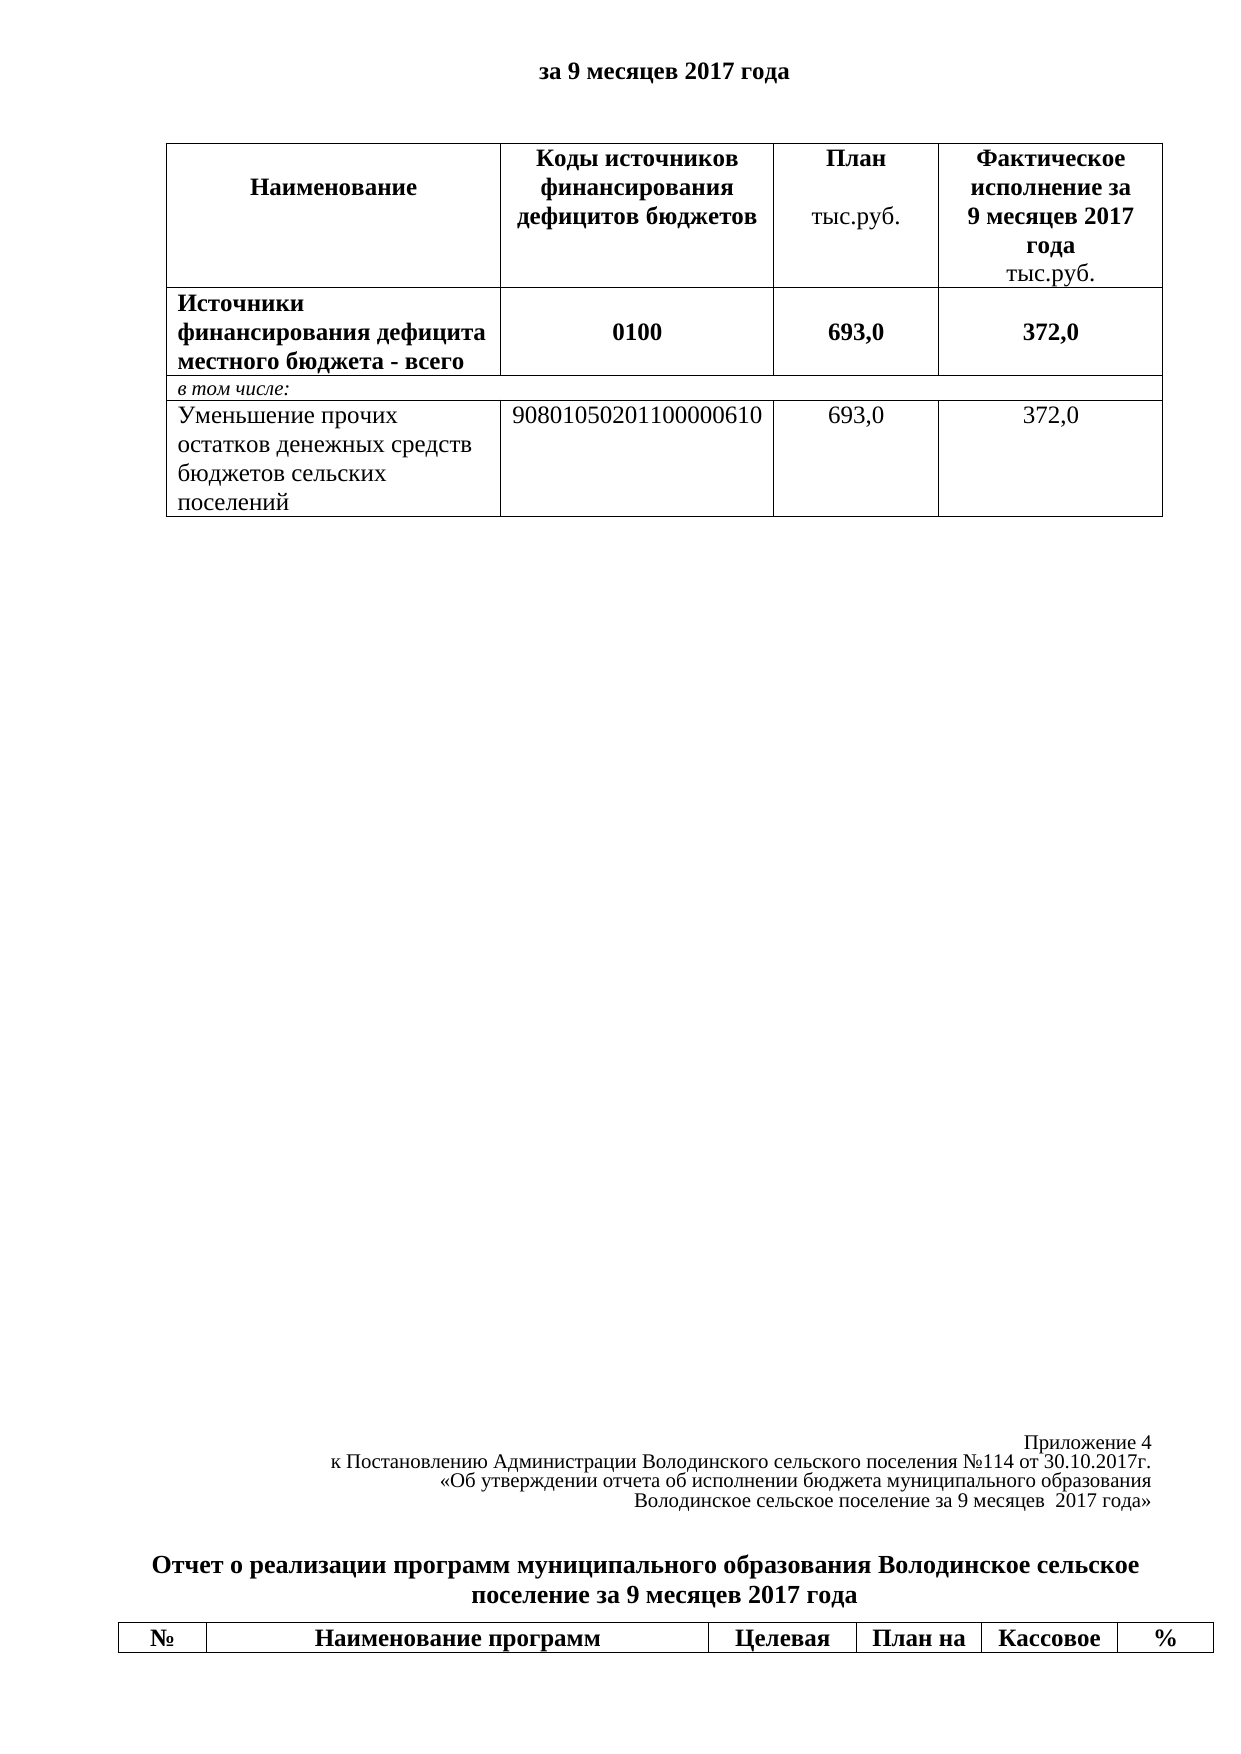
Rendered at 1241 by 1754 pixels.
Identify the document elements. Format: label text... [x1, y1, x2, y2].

table_cell Источники финансирования дефицита местного бюджета - всего [167, 288, 500, 374]
table_cell в том числе: [167, 376, 1162, 399]
text Володинское сельское поселение за 9 месяцев 2017 года» [177, 1492, 1152, 1511]
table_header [207, 1623, 708, 1652]
table_header Коды источников финансирования дефицитов бюджетов [501, 144, 773, 287]
table_cell Уменьшение прочих остатков денежных средств бюджетов сельских поселений [167, 401, 500, 516]
table_cell 372,0 [939, 401, 1162, 516]
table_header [709, 1623, 856, 1652]
table_header № п/п [119, 1623, 206, 1652]
text к Постановлению Администрации Володинского сельского поселения №114 от 30.10.2017г. [177, 1453, 1152, 1473]
text Приложение 4 [177, 1434, 1152, 1453]
text за 9 месяцев 2017 года [177, 56, 1152, 85]
table_cell 0100 [501, 288, 773, 374]
table_cell 372,0 [939, 288, 1162, 374]
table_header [982, 1623, 1117, 1652]
text Отчет о реализации программ муниципального образования Володинское сельское поселение за 9 месяцев 2017 года [140, 1549, 1152, 1609]
table_cell 693,0 [774, 401, 938, 516]
table_header План тыс.руб. [774, 144, 938, 287]
table_header Наименование [167, 144, 500, 287]
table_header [857, 1623, 981, 1652]
table_header % исполнения [1118, 1623, 1213, 1652]
table_cell 693,0 [774, 288, 938, 374]
table_cell 90801050201100000610 [501, 401, 773, 516]
text «Об утверждении отчета об исполнении бюджета муниципального образования [177, 1473, 1152, 1492]
table_header Фактическое исполнение за 9 месяцев 2017 года тыс.руб. [939, 144, 1162, 287]
